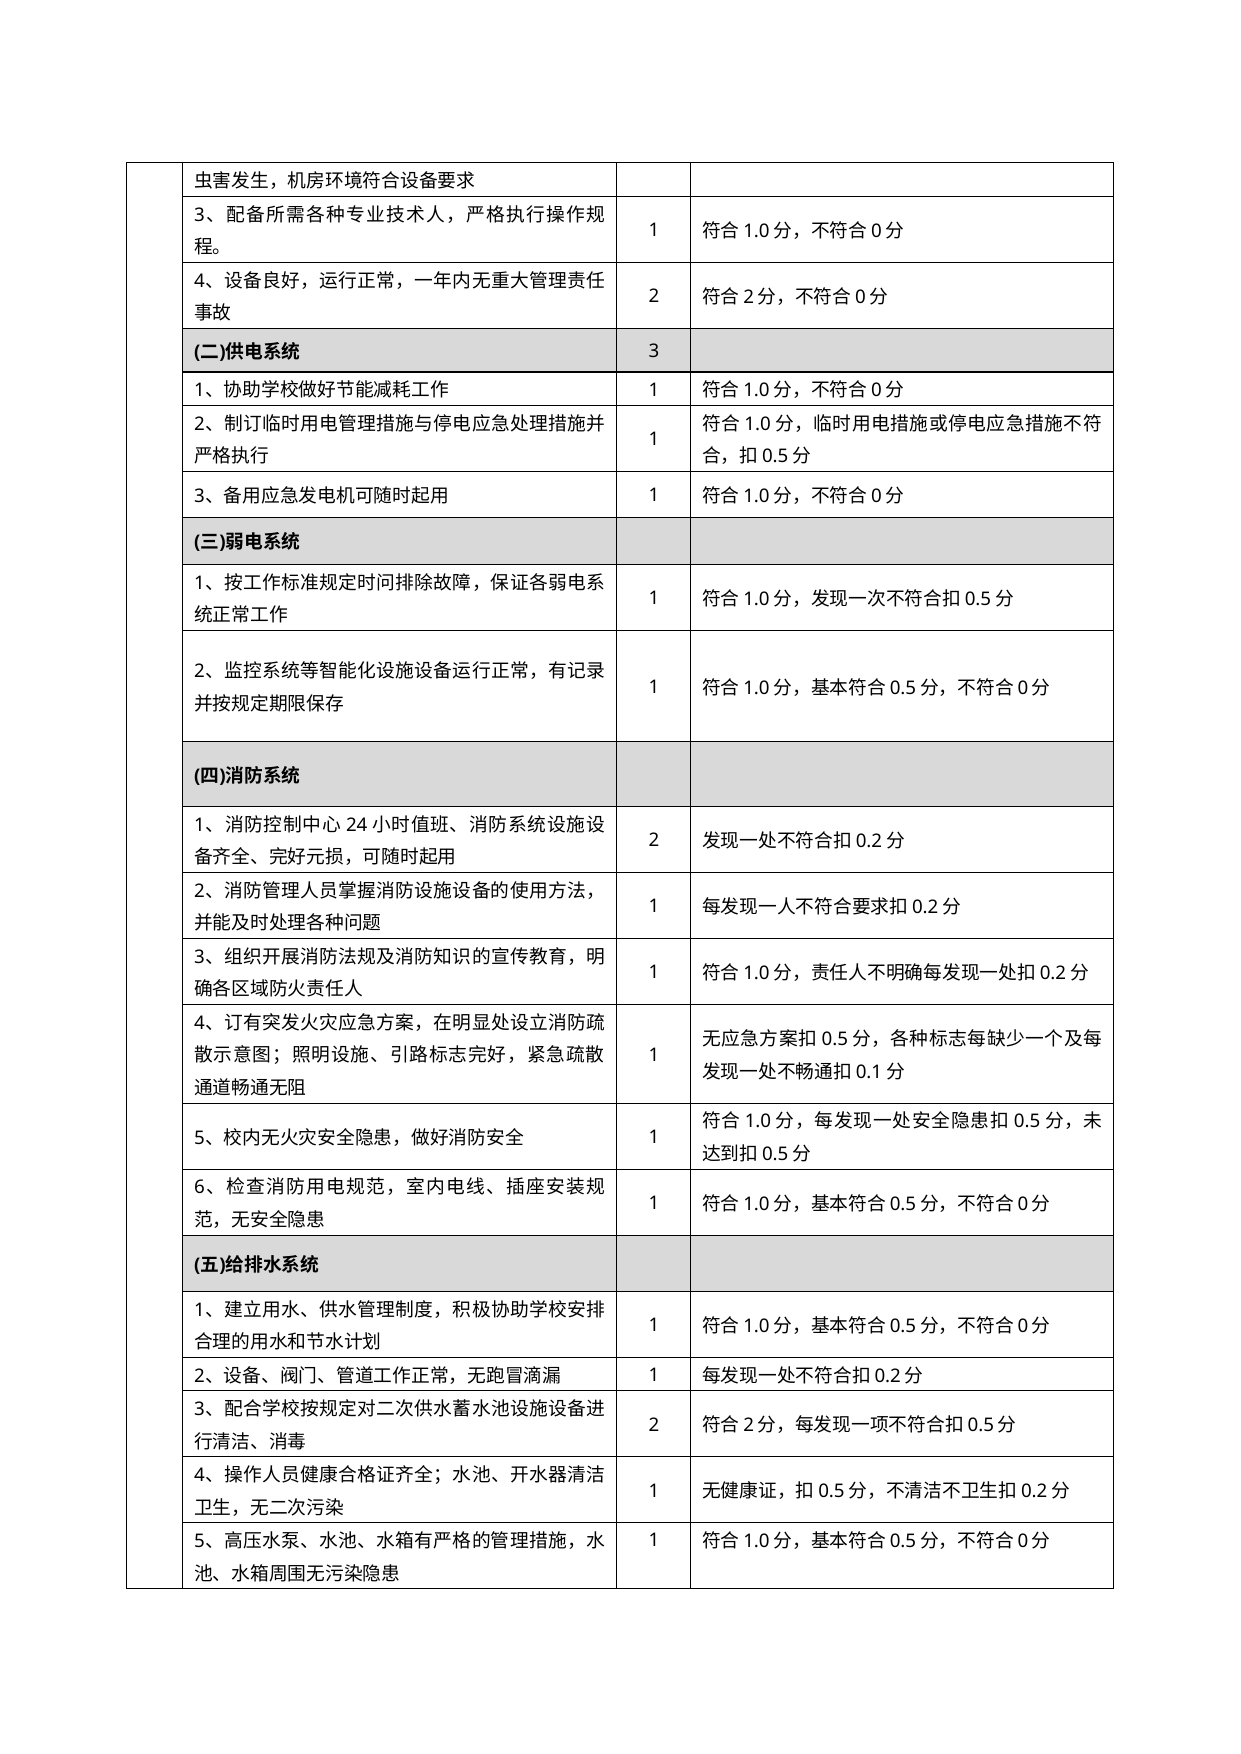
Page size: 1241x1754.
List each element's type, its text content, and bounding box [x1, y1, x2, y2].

table_cell 1 [617, 163, 690, 196]
table_cell 符合2分，不符合0分 [691, 263, 1113, 328]
table_cell 符合1.0分，不符合0分 [691, 373, 1113, 405]
table_cell 1 [617, 197, 690, 262]
table_cell 6、检查消防用电规范，室内电线、插座安装规范，无安全隐患 [183, 1170, 616, 1234]
table_cell 2、设备、阀门、管道工作正常，无跑冒滴漏 [183, 1358, 616, 1390]
table_cell [617, 518, 690, 564]
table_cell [691, 163, 1113, 196]
table_cell 2 [617, 1391, 690, 1456]
table_cell 1 [617, 631, 690, 741]
table_cell 1 [617, 373, 690, 405]
table_cell 1 [617, 939, 690, 1004]
table_cell 1 [617, 1005, 690, 1102]
table_cell 1、协助学校做好节能减耗工作 [183, 373, 616, 405]
table_cell 2、制订临时用电管理措施与停电应急处理措施并严格执行 [183, 406, 616, 471]
table_cell 1 [617, 1358, 690, 1390]
table_cell 符合1.0分，不符合0分 [691, 197, 1113, 262]
table_cell 1 [617, 565, 690, 630]
table_cell 1 [617, 1292, 690, 1357]
table_cell 5、校内无火灾安全隐患，做好消防安全 [183, 1104, 616, 1168]
table_cell 符合1.0分，不符合0分 [691, 472, 1113, 517]
table_cell (三)弱电系统 [183, 518, 616, 564]
table_cell [691, 1236, 1113, 1291]
table_cell 2、消防管理人员掌握消防设施设备的使用方法，并能及时处理各种问题 [183, 873, 616, 938]
table_cell [617, 742, 690, 806]
table_cell 无健康证，扣0.5分，不清洁不卫生扣0.2分 [691, 1457, 1113, 1522]
table_cell 2 [617, 807, 690, 872]
table_cell 1 [617, 1457, 690, 1522]
table_cell 无应急方案扣0.5分，各种标志每缺少一个及每发现一处不畅通扣0.1分 [691, 1005, 1113, 1102]
table_cell 2 [617, 263, 690, 328]
table_cell 符合1.0分，责任人不明确每发现一处扣0.2分 [691, 939, 1113, 1004]
table_cell 每发现一处不符合扣0.2分 [691, 1358, 1113, 1390]
table_cell (四)消防系统 [183, 742, 616, 806]
table_cell 1、建立用水、供水管理制度，积极协助学校安排合理的用水和节水计划 [183, 1292, 616, 1357]
table_cell 符合1.0分，基本符合0.5分，不符合0分 [691, 1170, 1113, 1234]
table_cell 1 [617, 472, 690, 517]
table_cell 2、监控系统等智能化设施设备运行正常，有记录并按规定期限保存 [183, 631, 616, 741]
table_cell 3、备用应急发电机可随时起用 [183, 472, 616, 517]
table_cell 符合1.0分，发现一次不符合扣0.5分 [691, 565, 1113, 630]
table_cell 3、配备所需各种专业技术人，严格执行操作规程。 [183, 197, 616, 262]
table_cell 4、设备良好，运行正常，一年内无重大管理责任事故 [183, 263, 616, 328]
table_cell 符合1.0分，基本符合0.5分，不符合0分 [691, 1523, 1113, 1588]
table_cell (二)供电系统 [183, 329, 616, 371]
table_cell 每发现一人不符合要求扣0.2分 [691, 873, 1113, 938]
table_cell 4、订有突发火灾应急方案，在明显处设立消防疏散示意图；照明设施、引路标志完好，紧急疏散通道畅通无阻 [183, 1005, 616, 1102]
table_cell 符合1.0分，基本符合0.5分，不符合0分 [691, 631, 1113, 741]
table_cell 1 [617, 1170, 690, 1234]
table_cell [691, 742, 1113, 806]
table_cell 4、操作人员健康合格证齐全；水池、开水器清洁卫生，无二次污染 [183, 1457, 616, 1522]
table_cell 1 [617, 1104, 690, 1168]
table_cell 1、消防控制中心24小时值班、消防系统设施设备齐全、完好元损，可随时起用 [183, 807, 616, 872]
table_cell 3、组织开展消防法规及消防知识的宣传教育，明确各区域防火责任人 [183, 939, 616, 1004]
table_cell 5、高压水泵、水池、水箱有严格的管理措施，水池、水箱周围无污染隐患 [183, 1523, 616, 1588]
table_cell 3、配合学校按规定对二次供水蓄水池设施设备进行清洁、消毒 [183, 1391, 616, 1456]
table_cell 符合2分，每发现一项不符合扣0.5分 [691, 1391, 1113, 1456]
table_cell 符合1.0分，临时用电措施或停电应急措施不符合，扣0.5分 [691, 406, 1113, 471]
table_cell 1 [617, 873, 690, 938]
table_cell 符合1.0分，每发现一处安全隐患扣0.5分，未达到扣0.5分 [691, 1104, 1113, 1168]
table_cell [183, 163, 616, 196]
table_cell 符合1.0分，基本符合0.5分，不符合0分 [691, 1292, 1113, 1357]
table_cell [617, 1236, 690, 1291]
table_cell 3 [617, 329, 690, 371]
table_cell 1 [617, 406, 690, 471]
table_cell 发现一处不符合扣0.2分 [691, 807, 1113, 872]
table_cell 1、按工作标准规定时问排除故障，保证各弱电系统正常工作 [183, 565, 616, 630]
table_cell 1 [617, 1523, 690, 1588]
table_cell [691, 518, 1113, 564]
table_cell (五)给排水系统 [183, 1236, 616, 1291]
table_cell [691, 329, 1113, 371]
